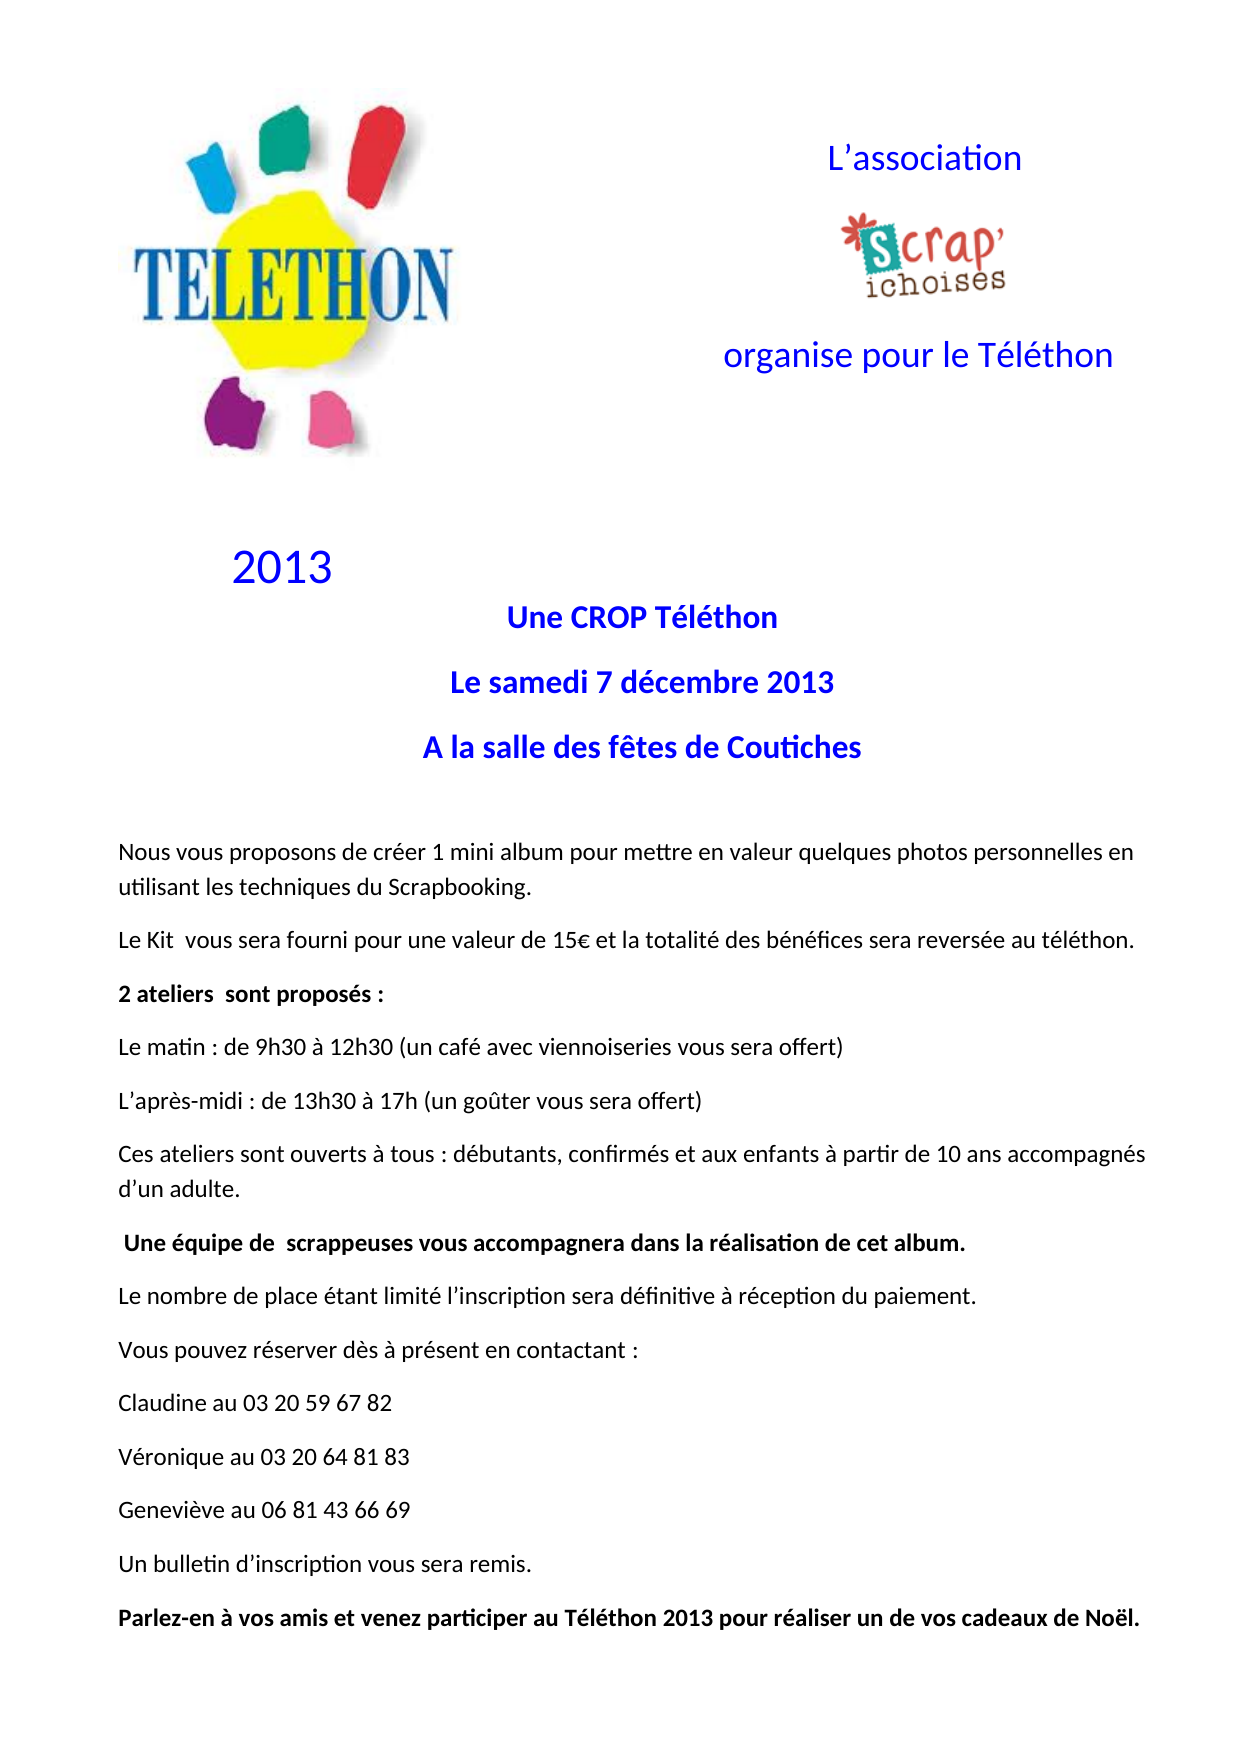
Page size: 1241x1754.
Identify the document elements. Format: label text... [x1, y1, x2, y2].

text A la salle des fêtes de Coutiches [118, 726, 1167, 767]
text Nous vous proposons de créer 1 mini album pour mettre en valeur quelques photos personnelles en utilisant les techniques du Scrapbooking. [118, 836, 1167, 901]
text Geneviève au 06 81 43 66 69 [118, 1495, 1167, 1525]
text L’après-midi : de 13h30 à 17h (un goûter vous sera offert) [118, 1085, 1167, 1116]
text 2 ateliers sont proposés : [118, 978, 1167, 1008]
text Véronique au 03 20 64 81 83 [118, 1441, 1167, 1472]
text Parlez-en à vos amis et venez participer au Téléthon 2013 pour réaliser un de vos cadeaux de Noël. [118, 1602, 1167, 1632]
text Le matin : de 9h30 à 12h30 (un café avec viennoiseries vous sera offert) [118, 1032, 1167, 1062]
text Vous pouvez réserver dès à présent en contactant : [118, 1334, 1167, 1364]
picture [118, 88, 470, 477]
text Le samedi 7 décembre 2013 [118, 661, 1167, 702]
text Un bulletin d’inscription vous sera remis. [118, 1548, 1167, 1579]
text Claudine au 03 20 59 67 82 [118, 1388, 1167, 1418]
text 2013 [118, 535, 1167, 596]
text Le nombre de place étant limité l’inscription sera définitive à réception du paiement. [118, 1281, 1167, 1311]
text Une CROP Téléthon [118, 596, 1167, 637]
text Ces ateliers sont ouverts à tous : débutants, confirmés et aux enfants à partir de 10 ans accompagnés d’un adulte. [118, 1139, 1167, 1204]
text Une équipe de scrappeuses vous accompagnera dans la réalisation de cet album. [118, 1227, 1167, 1257]
text Le Kit vous sera fourni pour une valeur de 15€ et la totalité des bénéfices sera reversée au téléthon. [118, 924, 1167, 955]
